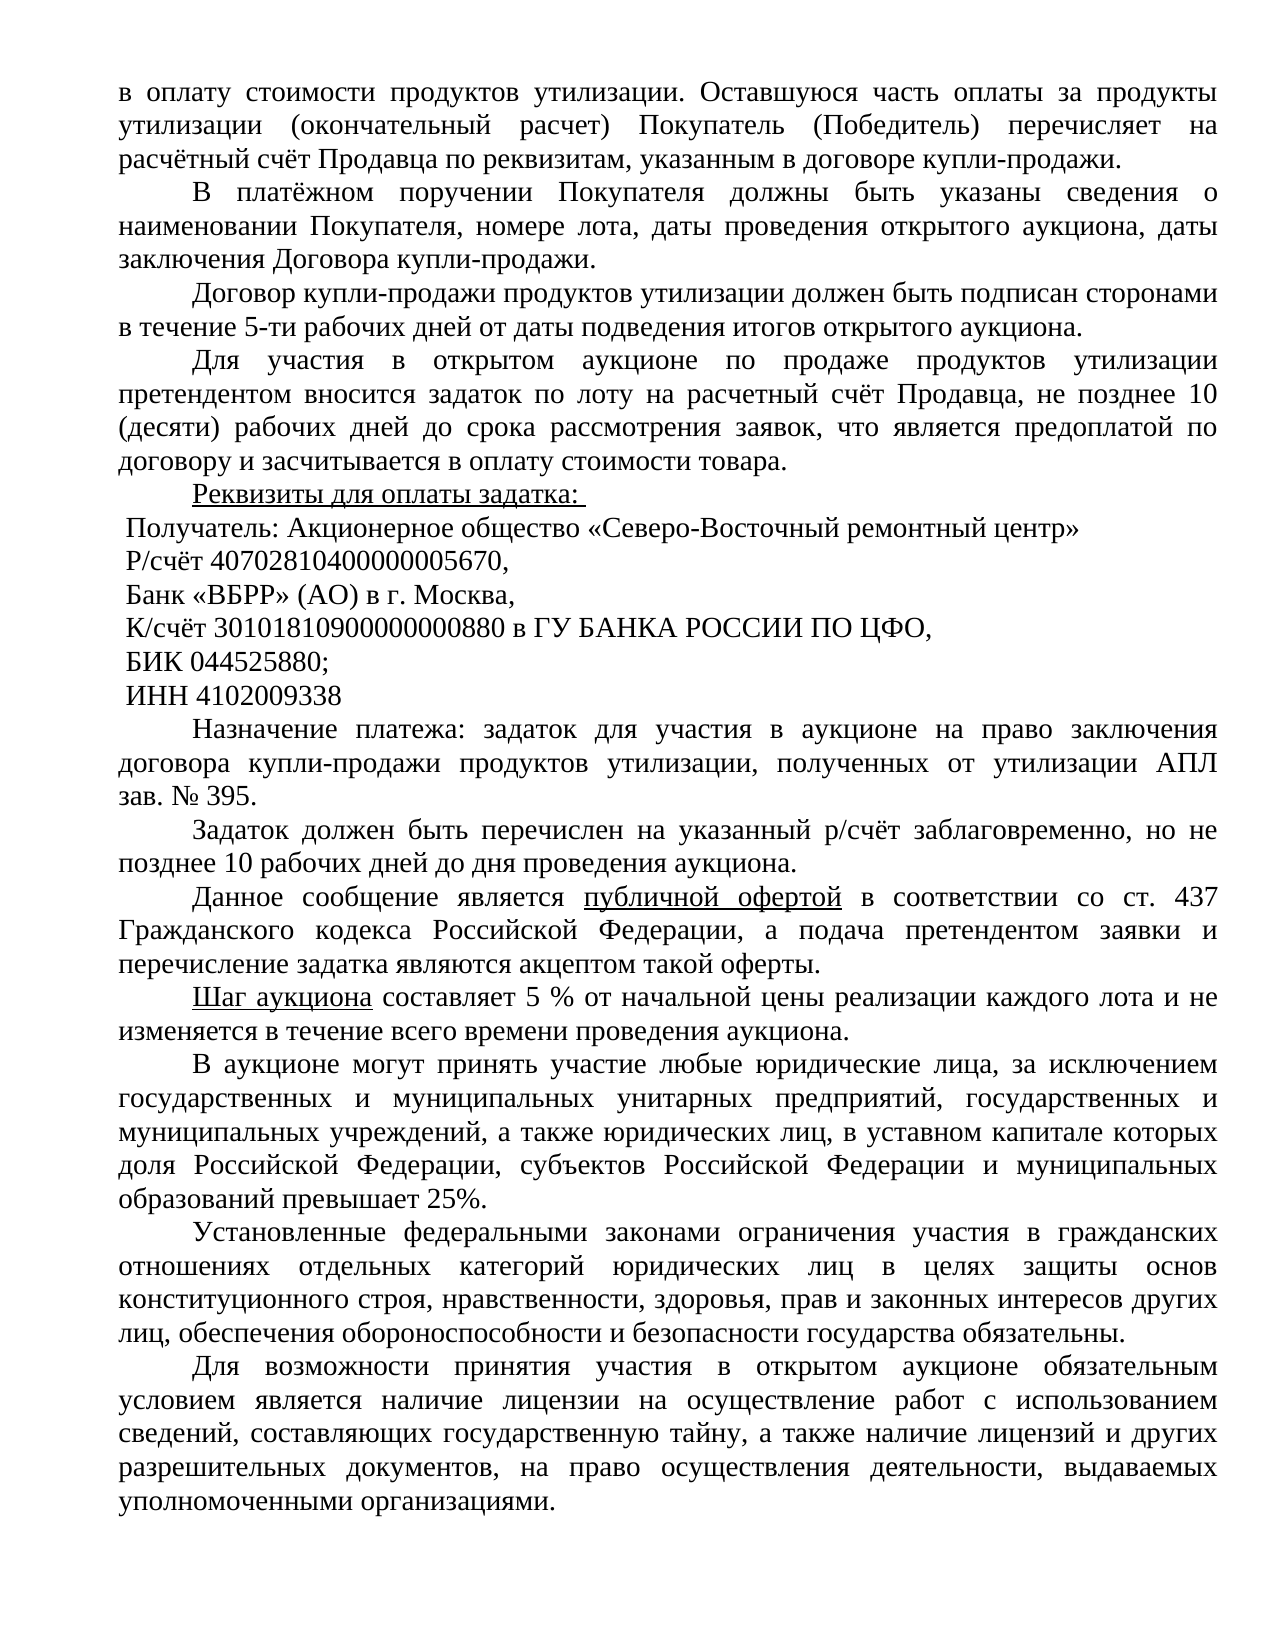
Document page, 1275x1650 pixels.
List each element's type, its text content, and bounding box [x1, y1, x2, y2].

text Установленные федеральными законами ограничения участия в гражданских отношениях отдельных категорий юридических лиц в целях защиты основ конституционного строя, нравственности, здоровья, прав и законных интересов других лиц, обеспечения обороноспособности и безопасности государства обязательны. [118, 1214, 1219, 1348]
text Шаг аукциона составляет 5 % от начальной цены реализации каждого лота и не изменяется в течение всего времени проведения аукциона. [118, 979, 1219, 1047]
text Получатель: Акционерное общество «Северо-Восточный ремонтный центр» [118, 510, 1219, 543]
text Назначение платежа: задаток для участия в аукционе на право заключения договора купли-продажи продуктов утилизации, полученных от утилизации АПЛ зав. № 395. [118, 711, 1219, 812]
text Банк «ВБРР» (АО) в г. Москва, [118, 577, 1219, 611]
text Задаток должен быть перечислен на указанный р/счёт заблаговременно, но не позднее 10 рабочих дней до дня проведения аукциона. [118, 812, 1219, 879]
text Для участия в открытом аукционе по продаже продуктов утилизации претендентом вносится задаток по лоту на расчетный счёт Продавца, не позднее 10 (десяти) рабочих дней до срока рассмотрения заявок, что является предоплатой по договору и засчитывается в оплату стоимости товара. [118, 342, 1219, 476]
text Данное сообщение является публичной офертой в соответствии со ст. 437 Гражданского кодекса Российской Федерации, а подача претендентом заявки и перечисление задатка являются акцептом такой оферты. [118, 879, 1219, 979]
text В платёжном поручении Покупателя должны быть указаны сведения о наименовании Покупателя, номере лота, даты проведения открытого аукциона, даты заключения Договора купли-продажи. [118, 174, 1219, 275]
text В аукционе могут принять участие любые юридические лица, за исключением государственных и муниципальных унитарных предприятий, государственных и муниципальных учреждений, а также юридических лиц, в уставном капитале которых доля Российской Федерации, субъектов Российской Федерации и муниципальных образований превышает 25%. [118, 1047, 1219, 1214]
text Реквизиты для оплаты задатка: [118, 476, 1219, 510]
text Р/счёт 40702810400000005670, [118, 543, 1219, 577]
text К/счёт 30101810900000000880 в ГУ БАНКА РОССИИ ПО ЦФО, [118, 611, 1219, 644]
text ИНН 4102009338 [118, 678, 1219, 711]
text Для возможности принятия участия в открытом аукционе обязательным условием является наличие лицензии на осуществление работ с использованием сведений, составляющих государственную тайну, а также наличие лицензий и других разрешительных документов, на право осуществления деятельности, выдаваемых уполномоченными организациями. [118, 1348, 1219, 1516]
text БИК 044525880; [118, 644, 1219, 678]
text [118, 74, 1219, 174]
text Договор купли-продажи продуктов утилизации должен быть подписан сторонами в течение 5-ти рабочих дней от даты подведения итогов открытого аукциона. [118, 275, 1219, 342]
